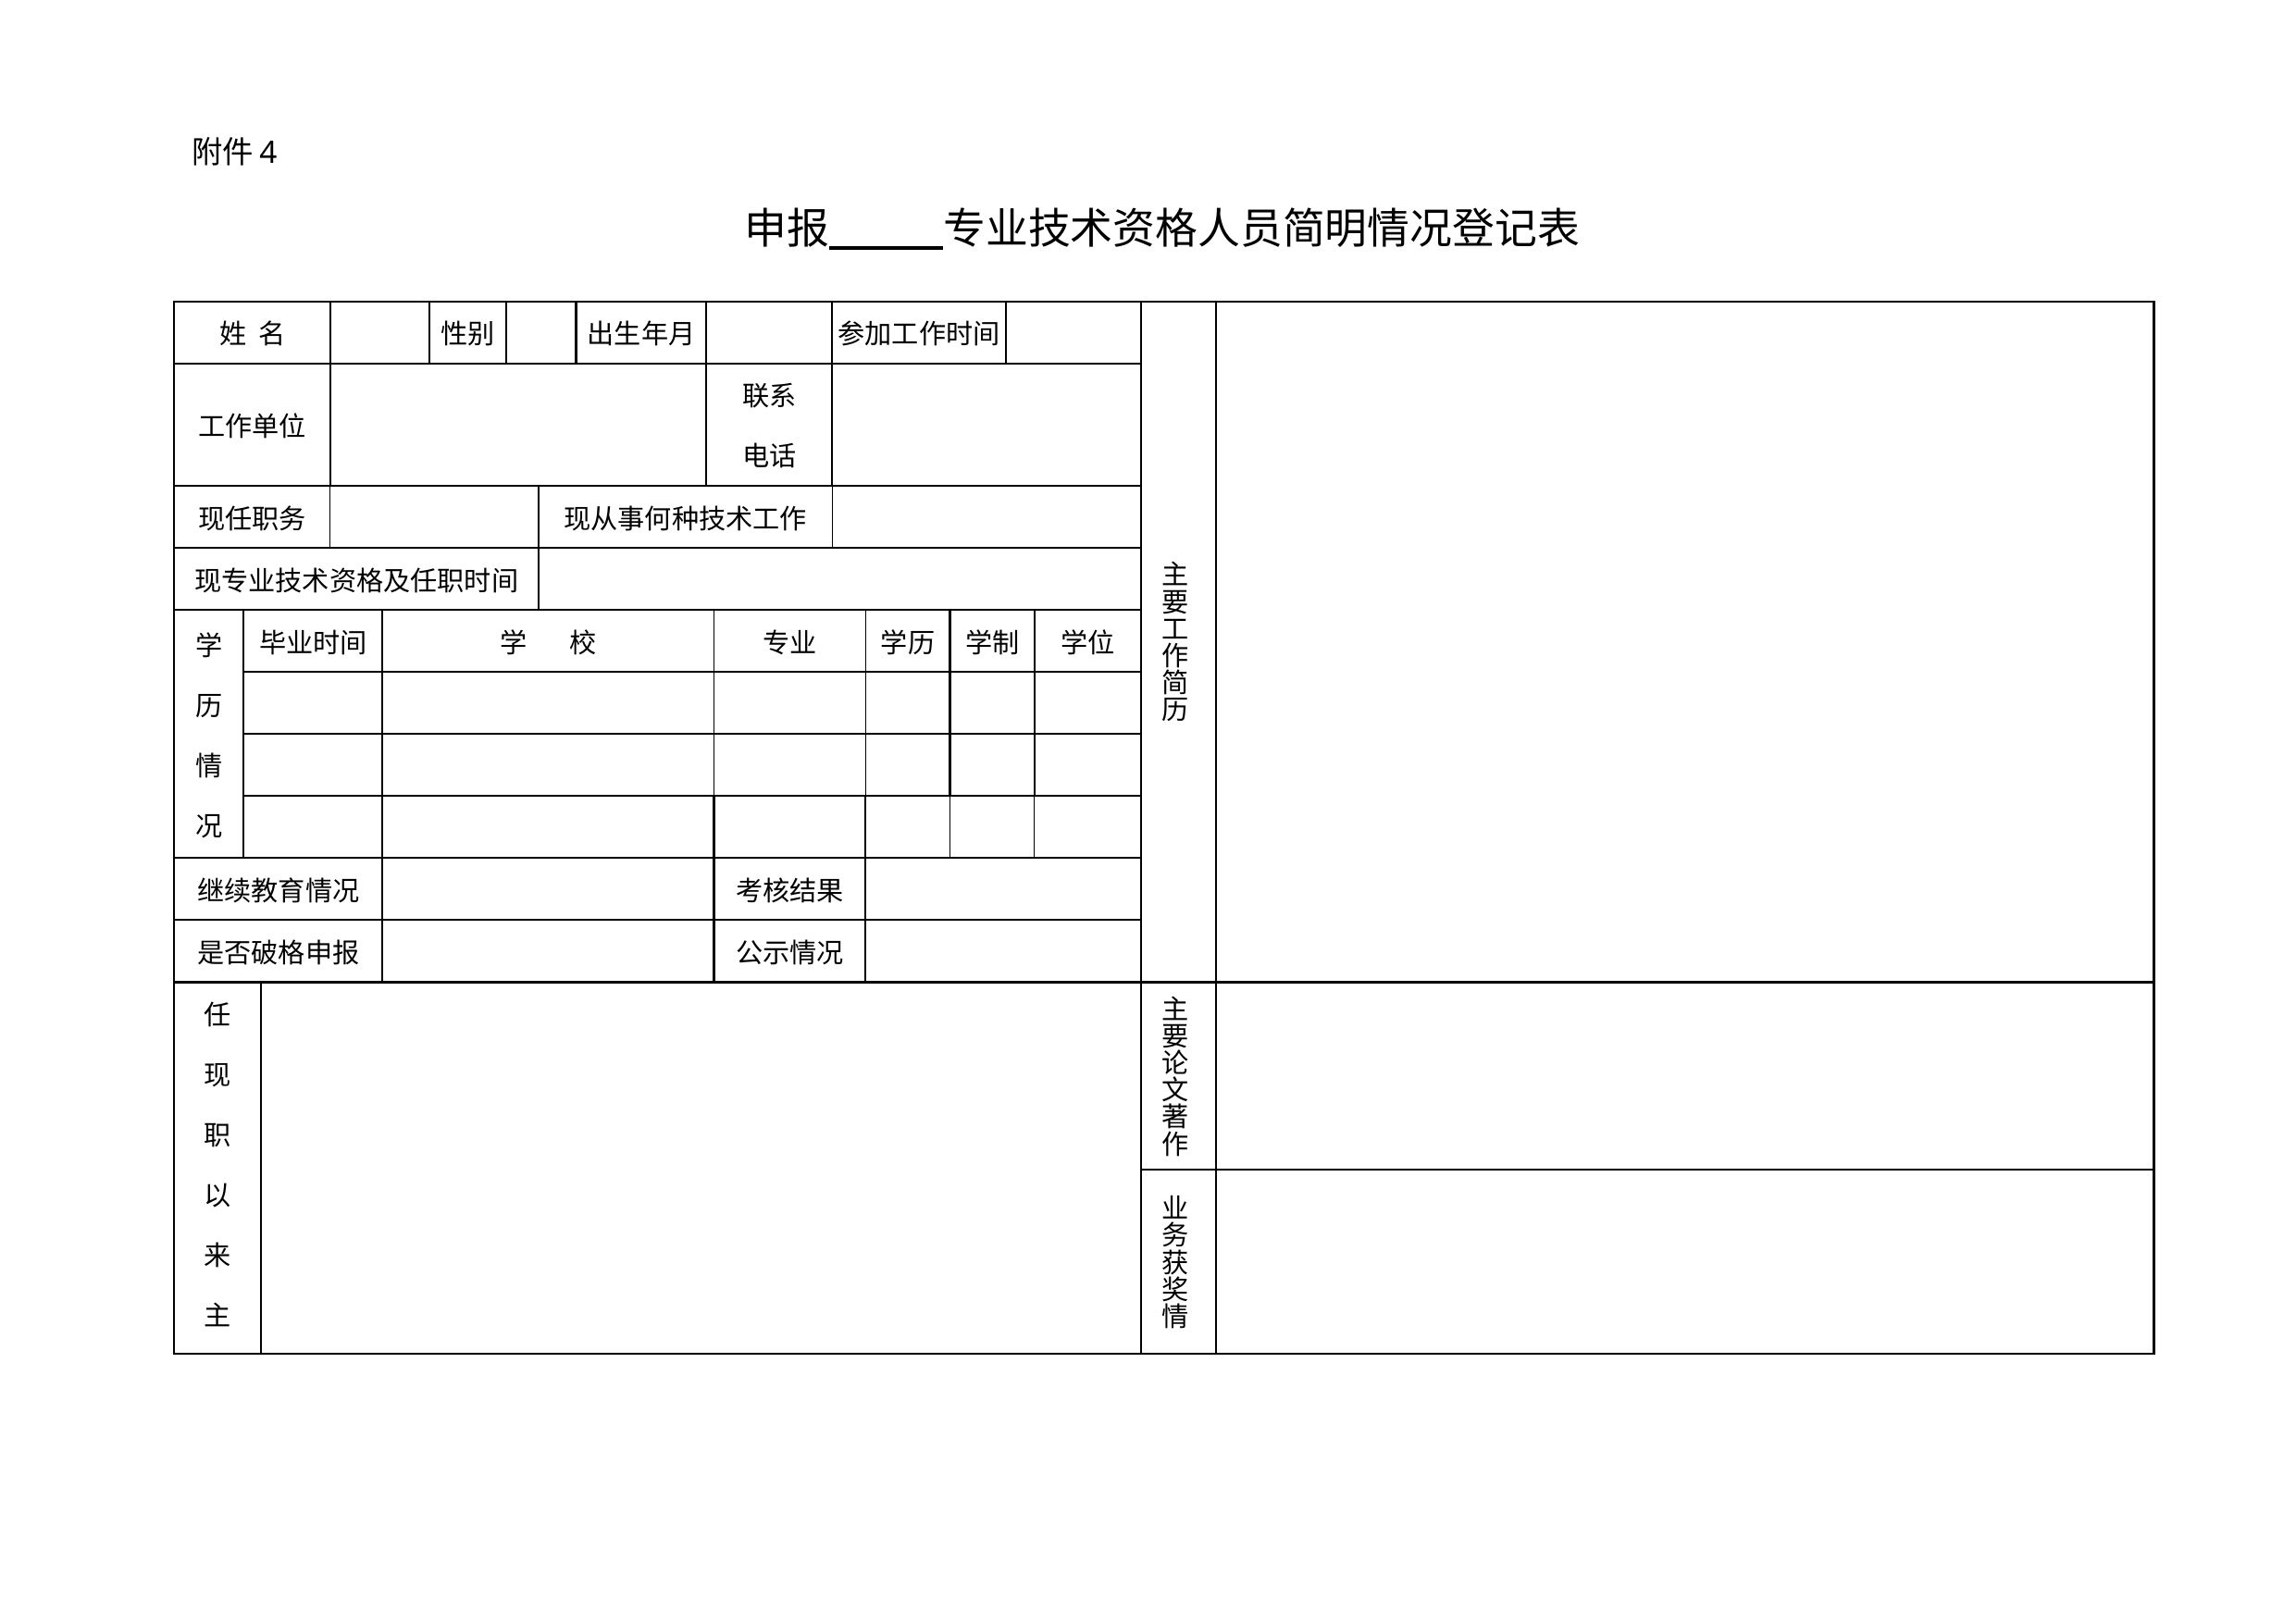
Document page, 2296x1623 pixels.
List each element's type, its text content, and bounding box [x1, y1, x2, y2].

table_cell [1036, 673, 1140, 733]
table_header [331, 303, 428, 363]
text 申报 专业技术资格人员简明情况登记表 [192, 180, 2159, 270]
table_cell [951, 673, 1034, 733]
table_cell [1217, 984, 2153, 1169]
table_cell 是否破格申报 [175, 921, 381, 981]
table_cell 学 历 情 况 [175, 611, 242, 857]
table_cell [244, 673, 381, 733]
table_cell [950, 797, 1034, 857]
table_cell 业务获奖情况 [1142, 1171, 1215, 1353]
table_cell 现任职务 [175, 487, 329, 547]
table_header [707, 303, 831, 363]
table_cell [383, 921, 713, 981]
table_header 性别 [430, 303, 505, 363]
table_cell 考核结果 [715, 859, 864, 919]
table_cell [383, 673, 714, 733]
table_cell [383, 859, 713, 919]
table_cell 任 现 职 以 来 主 要 业 务 工 作 实 绩 [175, 984, 260, 1353]
table_cell 学制 [951, 611, 1034, 671]
table_header [507, 303, 575, 363]
table_cell 现专业技术资格及任职时间 [175, 549, 538, 609]
table_cell 主要论文著作 [1142, 984, 1215, 1169]
table_cell [833, 365, 1140, 485]
table_cell [331, 365, 705, 485]
table_cell 联系 电话 [707, 365, 831, 485]
table_cell 专业 [714, 611, 865, 671]
table_cell [866, 673, 949, 733]
table_cell [951, 735, 1034, 795]
table_header 姓 名 [175, 303, 329, 363]
table_header [1007, 303, 1140, 363]
table_header [1217, 303, 2153, 981]
table_header 出生年月 [577, 303, 705, 363]
table_cell 学位 [1036, 611, 1140, 671]
table_cell [330, 487, 538, 547]
table_cell 继续教育情况 [175, 859, 381, 919]
table_cell 工作单位 [175, 365, 329, 485]
table_cell [1036, 735, 1140, 795]
table_cell 学历 [866, 611, 949, 671]
table_header 参加工作时间 [833, 303, 1005, 363]
table_cell [715, 797, 864, 857]
table_cell [244, 735, 381, 795]
table_cell [1217, 1171, 2153, 1353]
table_cell [262, 984, 1140, 1353]
table_cell [866, 921, 1140, 981]
table_cell [866, 735, 949, 795]
table_cell [714, 735, 865, 795]
table_cell [833, 487, 1140, 547]
table_cell [540, 549, 1140, 609]
table_cell [383, 735, 714, 795]
table_header 主要工作简历 [1142, 303, 1215, 981]
table_cell 毕业时间 [244, 611, 381, 671]
table_cell [714, 673, 865, 733]
table_cell [244, 797, 381, 857]
table_cell [383, 797, 713, 857]
table_cell [866, 859, 1140, 919]
text 附件4 [192, 119, 2159, 180]
table_cell [866, 797, 949, 857]
table_cell 学 校 [383, 611, 714, 671]
table_cell 现从事何种技术工作 [540, 487, 832, 547]
table_cell 公示情况 [715, 921, 864, 981]
table_cell [1035, 797, 1140, 857]
